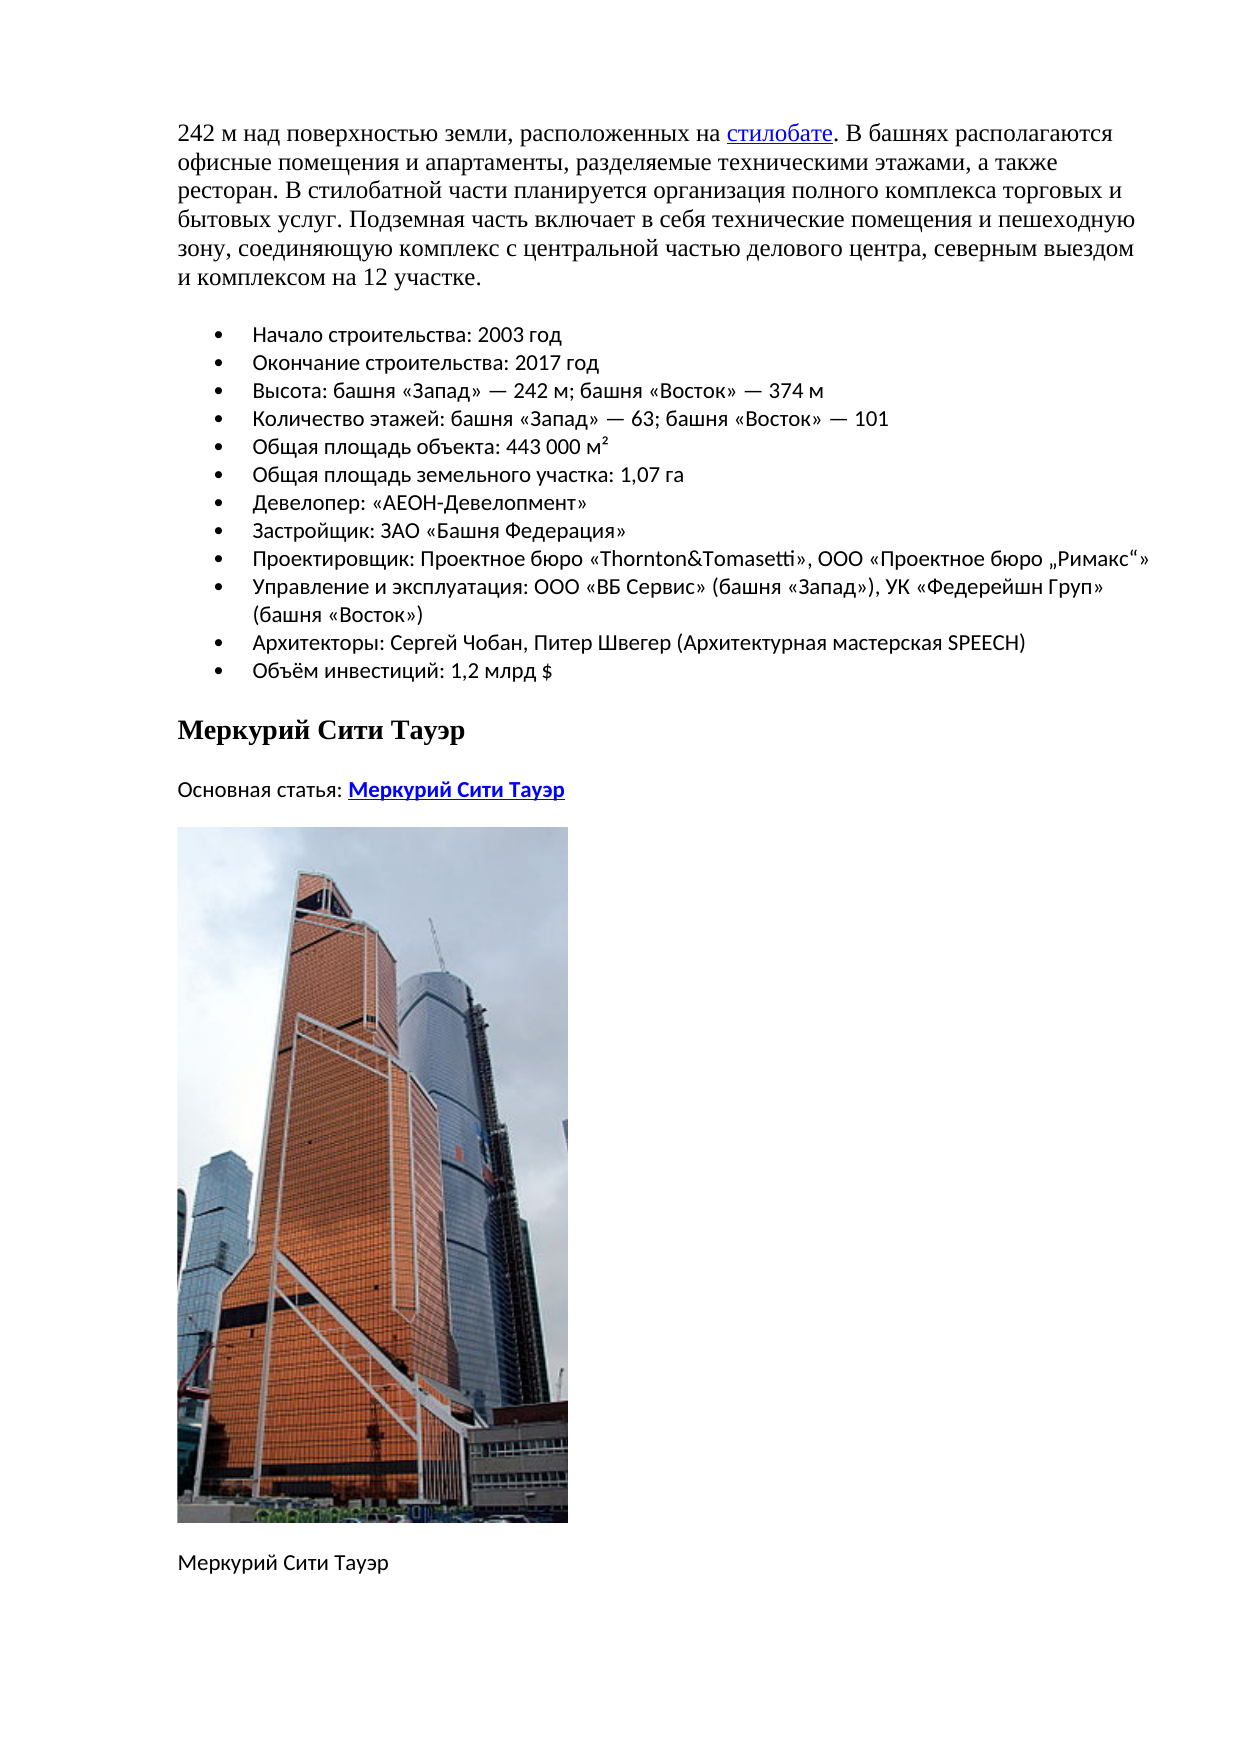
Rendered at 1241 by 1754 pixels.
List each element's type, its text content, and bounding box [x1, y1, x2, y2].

list Застройщик: ЗАО «Башня Федерация» [215, 516, 1152, 544]
list Начало строительства: 2003 год [215, 320, 1152, 348]
list Объём инвестиций: 1,2 млрд $ [215, 656, 1152, 684]
list Общая площадь объекта: 443 000 м² [215, 432, 1152, 460]
list Количество этажей: башня «Запад» — 63; башня «Восток» — 101 [215, 404, 1152, 432]
picture [177, 827, 568, 1523]
list Окончание строительства: 2017 год [215, 348, 1152, 376]
subtitle Меркурий Сити Тауэр [177, 713, 1152, 746]
text Меркурий Сити Тауэр [177, 1548, 1152, 1576]
list Проектировщик: Проектное бюро «Thornton&Tomasetti», ООО «Проектное бюро „Римакс“» [215, 544, 1152, 572]
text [177, 118, 1152, 291]
list Девелопер: «АЕОН-Девелопмент» [215, 488, 1152, 516]
list Управление и эксплуатация: ООО «ВБ Сервис» (башня «Запад»), УК «Федерейшн Груп» (башня «Восток») [215, 572, 1152, 628]
list Архитекторы: Сергей Чобан, Питер Швегер (Архитектурная мастерская SPEECH) [215, 628, 1152, 656]
list Высота: башня «Запад» — 242 м; башня «Восток» — 374 м [215, 376, 1152, 404]
list Общая площадь земельного участка: 1,07 га [215, 460, 1152, 488]
text Основная статья: Меркурий Сити Тауэр [177, 775, 1152, 803]
